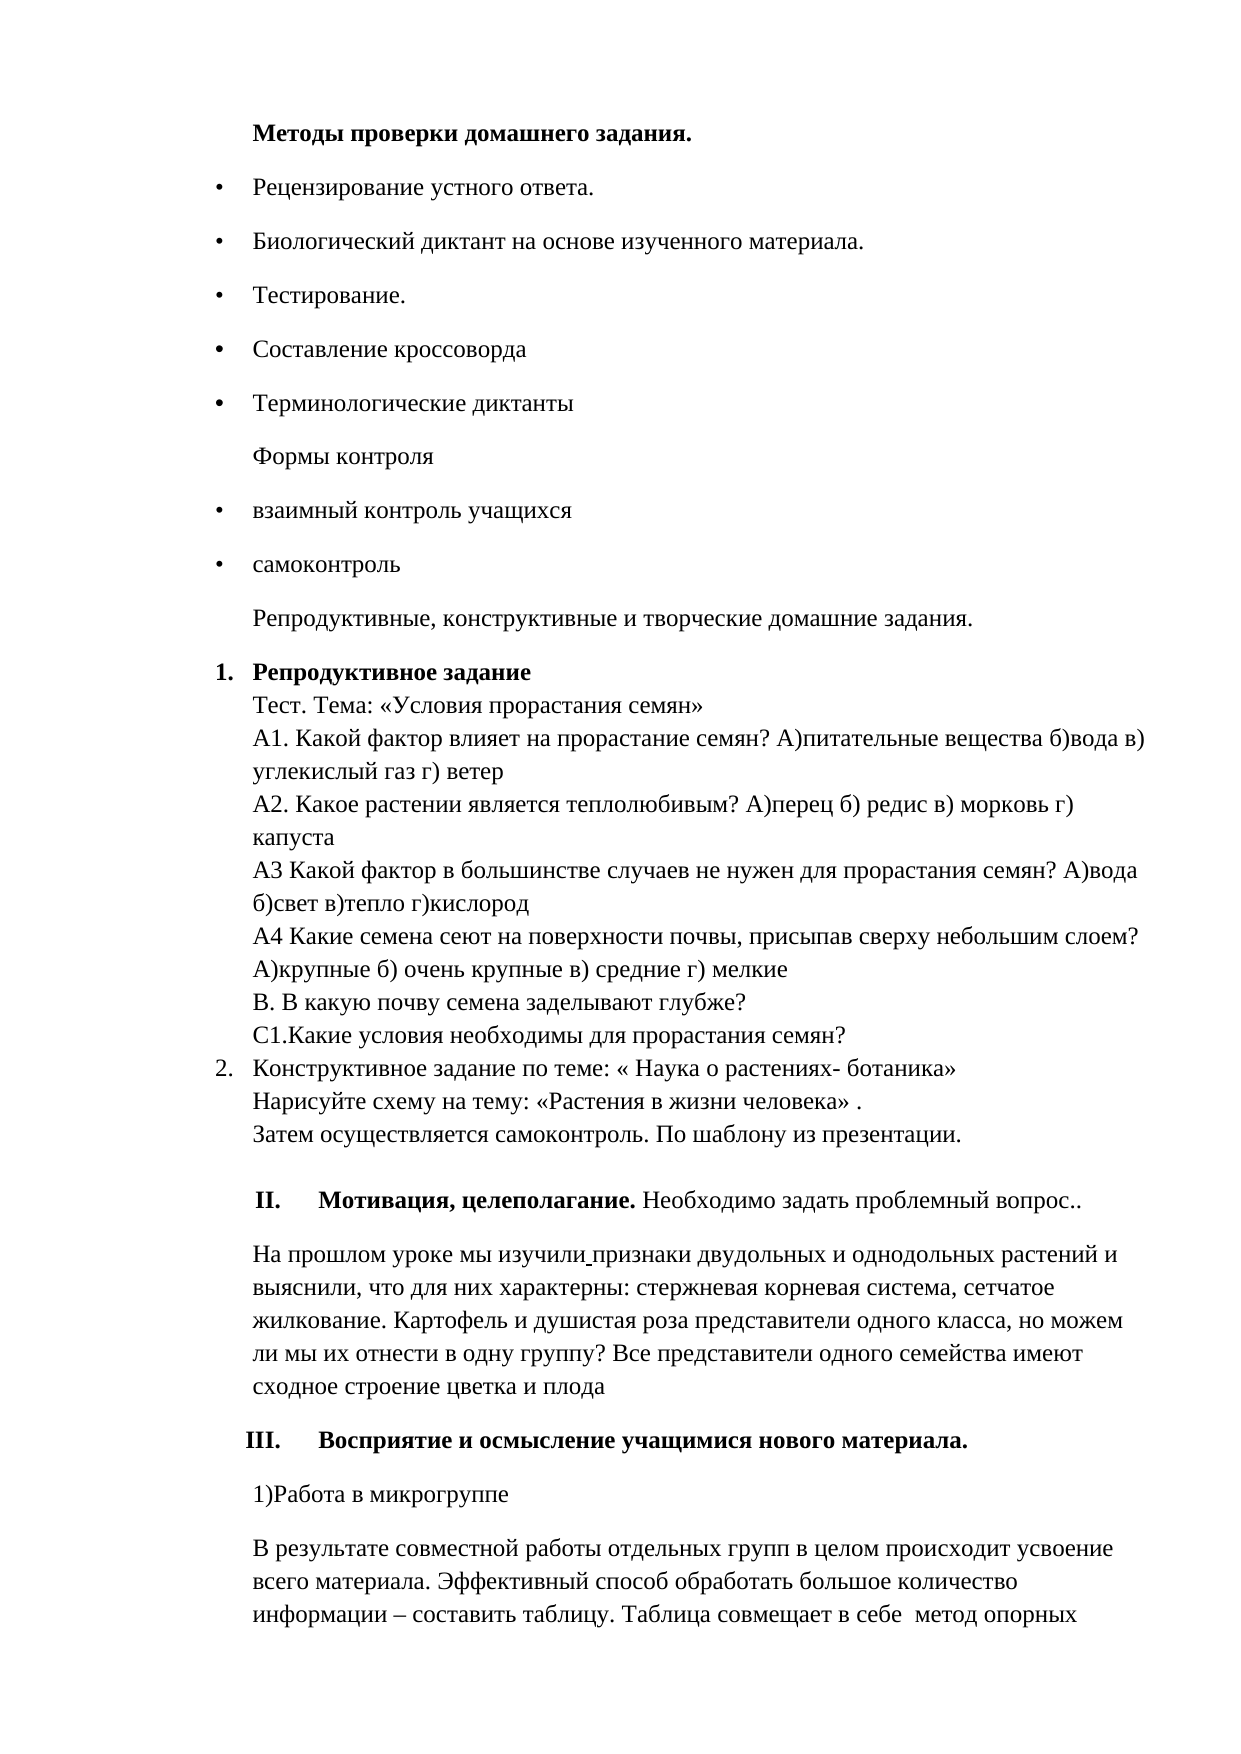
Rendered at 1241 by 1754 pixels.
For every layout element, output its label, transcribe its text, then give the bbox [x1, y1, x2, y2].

list Биологический диктант на основе изученного материала. [215, 226, 1152, 254]
list Рецензирование устного ответа. [215, 172, 1152, 201]
list Восприятие и осмысление учащимися нового материала. [281, 1425, 1152, 1454]
list Репродуктивное задание [215, 657, 1152, 686]
list А4 Какие семена сеют на поверхности почвы, присыпав сверху небольшим слоем? А)крупные б) очень крупные в) средние г) мелкие [252, 921, 1152, 983]
list А3 Какой фактор в большинстве случаев не нужен для прорастания семян? А)вода б)свет в)тепло г)кислород [252, 855, 1152, 917]
list Тест. Тема: «Условия прорастания семян» [252, 690, 1152, 719]
list Тестирование. [215, 280, 1152, 308]
list Затем осуществляется самоконтроль. По шаблону из презентации. [252, 1119, 1152, 1148]
text Формы контроля [252, 441, 1152, 470]
list Составление кроссоворда [215, 333, 1152, 362]
list Нарисуйте схему на тему: «Растения в жизни человека» . [252, 1086, 1152, 1115]
text Методы проверки домашнего задания. [252, 118, 1152, 147]
list Конструктивное задание по теме: « Наука о растениях- ботаника» [215, 1053, 1152, 1082]
list С1.Какие условия необходимы для прорастания семян? [252, 1020, 1152, 1049]
list самоконтроль [215, 549, 1152, 578]
list Мотивация, целеполагание. Необходимо задать проблемный вопрос.. [281, 1185, 1152, 1214]
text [252, 1533, 1152, 1627]
text На прошлом уроке мы изучили признаки двудольных и однодольных растений и выяснили, что для них характерны: стержневая корневая система, сетчатое жилкование. Картофель и душистая роза представители одного класса, но можем ли мы их отнести в одну группу? Все представители одного семейства имеют сходное строение цветка и плода [252, 1239, 1152, 1400]
text 1)Работа в микрогруппе [252, 1479, 1152, 1508]
list В. В какую почву семена заделывают глубже? [252, 987, 1152, 1016]
list Терминологические диктанты [215, 387, 1152, 416]
list А1. Какой фактор влияет на прорастание семян? А)питательные вещества б)вода в) углекислый газ г) ветер [252, 723, 1152, 785]
text Репродуктивные, конструктивные и творческие домашние задания. [252, 603, 1152, 632]
list взаимный контроль учащихся [215, 495, 1152, 524]
list А2. Какое растении является теплолюбивым? А)перец б) редис в) морковь г) капуста [252, 789, 1152, 851]
